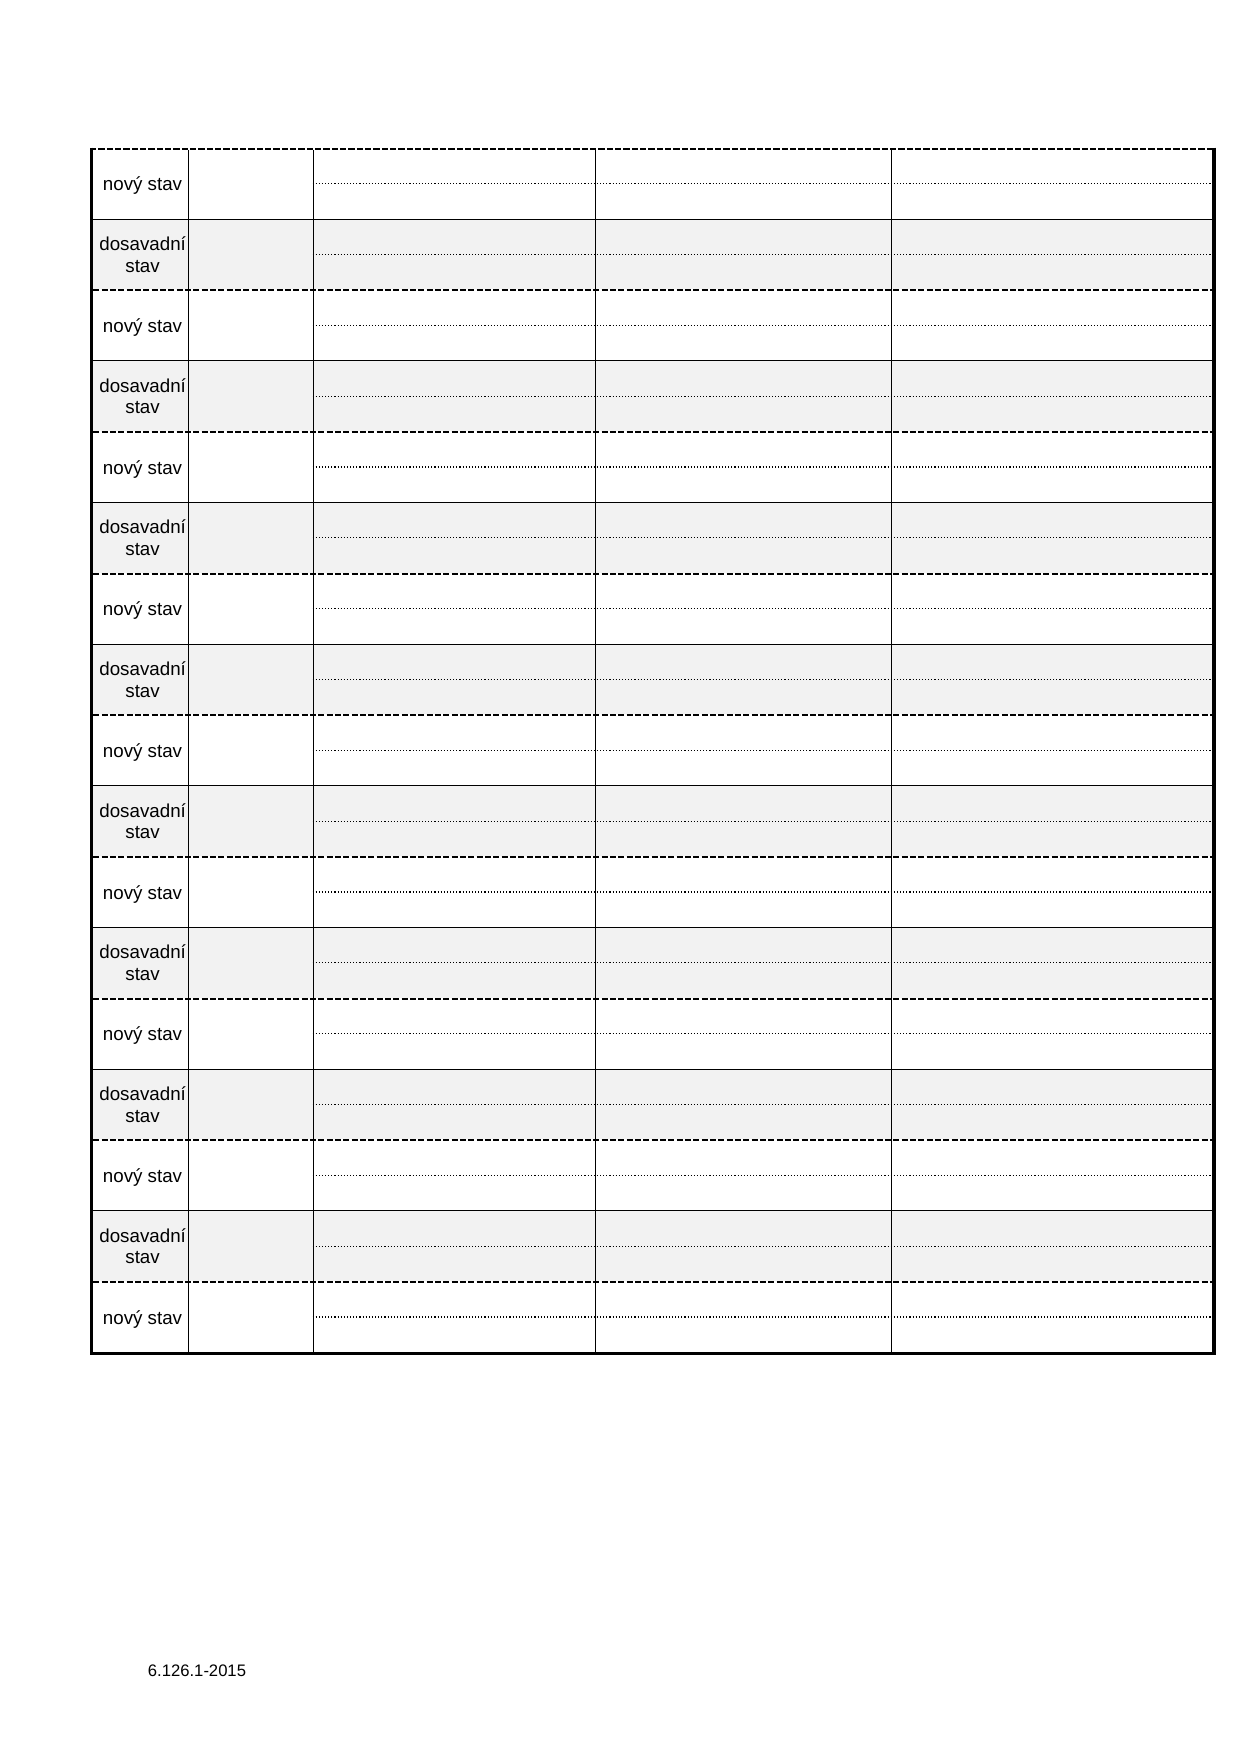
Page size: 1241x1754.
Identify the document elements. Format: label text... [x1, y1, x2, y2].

table_cell nový stav [93, 431, 188, 502]
table_cell [596, 503, 891, 537]
table_cell [189, 786, 313, 856]
table_cell [892, 608, 1212, 643]
table_cell [314, 573, 595, 608]
table_cell [314, 396, 595, 431]
table_cell [892, 821, 1212, 856]
table_cell [892, 573, 1212, 608]
table_cell [314, 1316, 595, 1352]
table_cell [892, 928, 1212, 962]
table_cell [892, 254, 1212, 289]
table_cell [314, 254, 595, 289]
table_cell [892, 856, 1212, 891]
table_cell [892, 220, 1212, 254]
table_cell nový stav [93, 856, 188, 927]
table_cell [314, 220, 595, 254]
table_cell [314, 537, 595, 573]
table_cell [892, 1246, 1212, 1281]
table_cell [596, 466, 891, 502]
table_cell [892, 962, 1212, 998]
table_cell [189, 361, 313, 431]
table_cell dosavadní stav [93, 928, 188, 998]
table_cell [314, 361, 595, 396]
table_cell [596, 714, 891, 750]
table_cell dosavadní stav [93, 1211, 188, 1281]
table_cell [314, 679, 595, 714]
table_cell dosavadní stav [93, 786, 188, 856]
table_cell [314, 786, 595, 821]
table_cell [892, 679, 1212, 714]
table_cell nový stav [93, 573, 188, 643]
table_cell [189, 573, 313, 643]
table_cell [189, 1139, 313, 1210]
table_cell dosavadní stav [93, 503, 188, 573]
table_cell [596, 148, 891, 183]
table_cell [596, 1281, 891, 1316]
table_cell [314, 1211, 595, 1246]
table_cell [596, 1139, 891, 1175]
table_cell [189, 503, 313, 573]
table_cell [892, 1070, 1212, 1104]
table_cell [314, 998, 595, 1033]
table_cell [314, 325, 595, 360]
table_cell [596, 821, 891, 856]
table_cell [189, 1281, 313, 1352]
table_cell [314, 1033, 595, 1068]
table_cell [892, 1316, 1212, 1352]
table_cell [892, 537, 1212, 573]
table_cell [314, 431, 595, 466]
table_cell [892, 714, 1212, 750]
table_cell [892, 396, 1212, 431]
table_cell [892, 325, 1212, 360]
table_cell [596, 1175, 891, 1210]
table_cell [314, 1139, 595, 1175]
table_cell [892, 786, 1212, 821]
table_cell [596, 891, 891, 927]
table_cell [596, 750, 891, 785]
table_cell [313, 148, 595, 183]
table_cell [189, 928, 313, 998]
table_cell nový stav [93, 714, 188, 785]
table_cell [596, 1316, 891, 1352]
table_cell [892, 1281, 1212, 1316]
table_cell [314, 750, 595, 785]
table_cell [314, 1104, 595, 1139]
table_cell nový stav [93, 1281, 188, 1352]
table_cell [892, 1211, 1212, 1246]
table_cell nový stav [93, 289, 188, 360]
table_cell [596, 998, 891, 1033]
table_cell [189, 431, 313, 502]
table_cell [314, 645, 595, 679]
table_cell [892, 466, 1212, 502]
table_cell [314, 289, 595, 325]
table_cell [596, 573, 891, 608]
table_cell [596, 679, 891, 714]
table_cell [189, 714, 313, 785]
table_cell [596, 254, 891, 289]
table_cell [314, 821, 595, 856]
table_cell [596, 220, 891, 254]
table_cell [189, 220, 313, 289]
table_cell [314, 608, 595, 643]
table_cell [596, 786, 891, 821]
table_cell nový stav [93, 998, 188, 1068]
table_cell [314, 856, 595, 891]
table_cell [314, 1281, 595, 1316]
table_cell [892, 1175, 1212, 1210]
table_cell [596, 431, 891, 466]
table_cell [892, 1104, 1212, 1139]
table_cell [596, 1033, 891, 1068]
table_cell [892, 503, 1212, 537]
table_cell [189, 1070, 313, 1139]
table_cell [314, 714, 595, 750]
table_cell [596, 645, 891, 679]
table_cell [596, 856, 891, 891]
table_cell [314, 183, 595, 218]
table_cell [596, 1070, 891, 1104]
table_cell dosavadní stav [93, 1070, 188, 1139]
table_cell [189, 645, 313, 714]
table_cell [314, 891, 595, 927]
table_cell [892, 645, 1212, 679]
table_cell [314, 1175, 595, 1210]
table_cell [596, 289, 891, 325]
table_cell [892, 361, 1212, 396]
table_cell [892, 1033, 1212, 1068]
table_cell [596, 928, 891, 962]
table_cell [596, 1104, 891, 1139]
table_cell dosavadní stav [93, 220, 188, 289]
table_cell [892, 183, 1212, 218]
table_cell [892, 750, 1212, 785]
table_cell [596, 325, 891, 360]
table_cell [314, 1246, 595, 1281]
table_cell [892, 148, 1212, 183]
table_cell [189, 998, 313, 1068]
table_cell [314, 1070, 595, 1104]
table_cell nový stav [93, 1139, 188, 1210]
table_cell [596, 1211, 891, 1246]
table_cell nový stav [93, 148, 188, 218]
table_cell [189, 856, 313, 927]
table_cell [596, 183, 891, 218]
table_cell dosavadní stav [93, 361, 188, 431]
table_cell [596, 396, 891, 431]
table_cell [892, 431, 1212, 466]
table_cell [596, 608, 891, 643]
table_cell [892, 998, 1212, 1033]
table_cell [596, 537, 891, 573]
table_cell [189, 1211, 313, 1281]
table_cell [892, 891, 1212, 927]
table_cell [596, 361, 891, 396]
table_cell [189, 289, 313, 360]
table_cell [314, 928, 595, 962]
table_cell [314, 503, 595, 537]
table_cell [596, 1246, 891, 1281]
table_cell [189, 148, 313, 218]
table_cell dosavadní stav [93, 645, 188, 714]
table_cell [314, 962, 595, 998]
table_cell [314, 466, 595, 502]
table_cell [892, 289, 1212, 325]
table_cell [892, 1139, 1212, 1175]
table_cell [596, 962, 891, 998]
